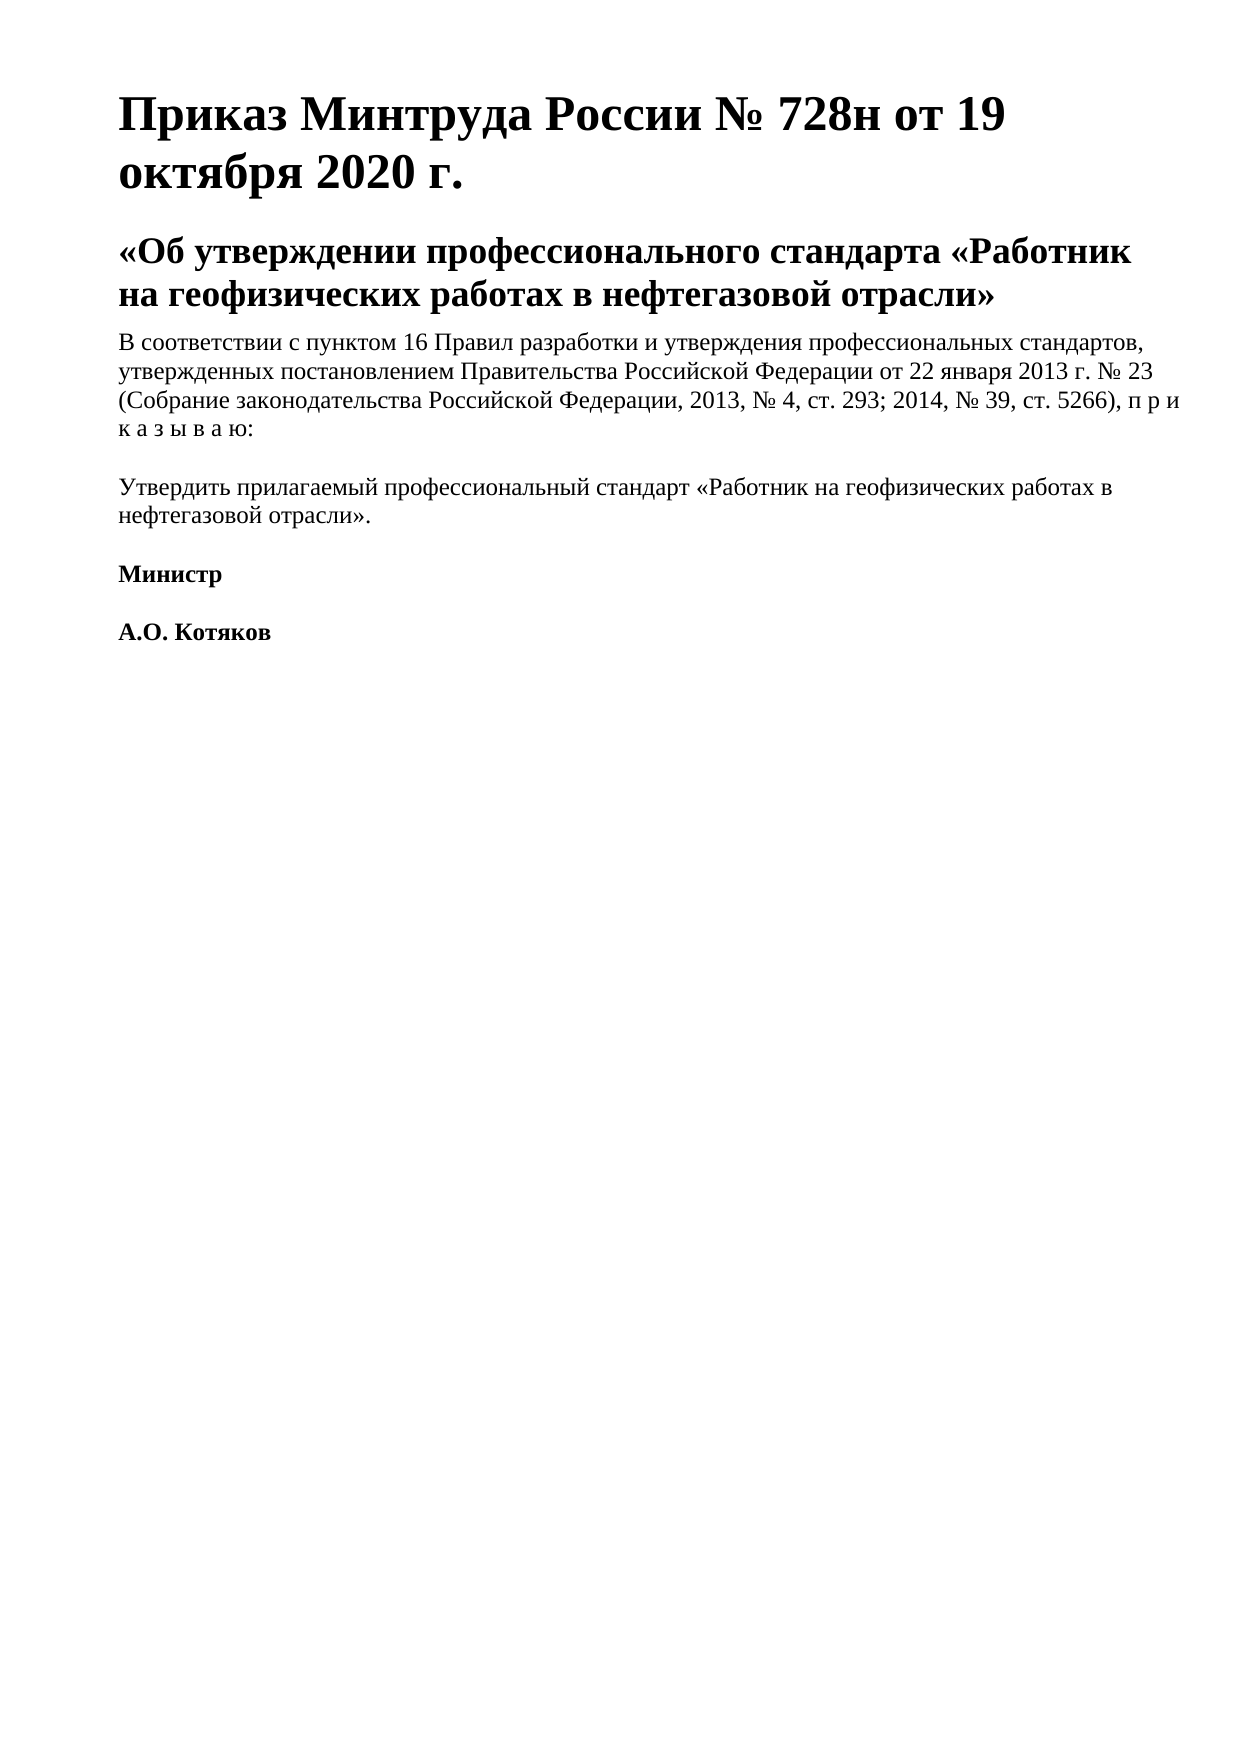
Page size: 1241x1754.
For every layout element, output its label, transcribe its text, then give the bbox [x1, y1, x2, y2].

text В соответствии с пунктом 16 Правил разработки и утверждения профессиональных стандартов, утвержденных постановлением Правительства Российской Федерации от 22 января 2013 г. № 23 (Собрание законодательства Российской Федерации, 2013, № 4, ст. 293; 2014, № 39, ст. 5266), п р и к а з ы в а ю: [118, 327, 1181, 442]
subtitle Приказ Минтруда России № 728н от 19 октября 2020 г. [118, 84, 1181, 199]
subtitle «Об утверждении профессионального стандарта «Работник на геофизических работах в нефтегазовой отрасли» [118, 228, 1181, 315]
text Министр [118, 559, 1181, 587]
text Утвердить прилагаемый профессиональный стандарт «Работник на геофизических работах в нефтегазовой отрасли». [118, 472, 1181, 529]
text А.О. Котяков [118, 617, 1181, 646]
